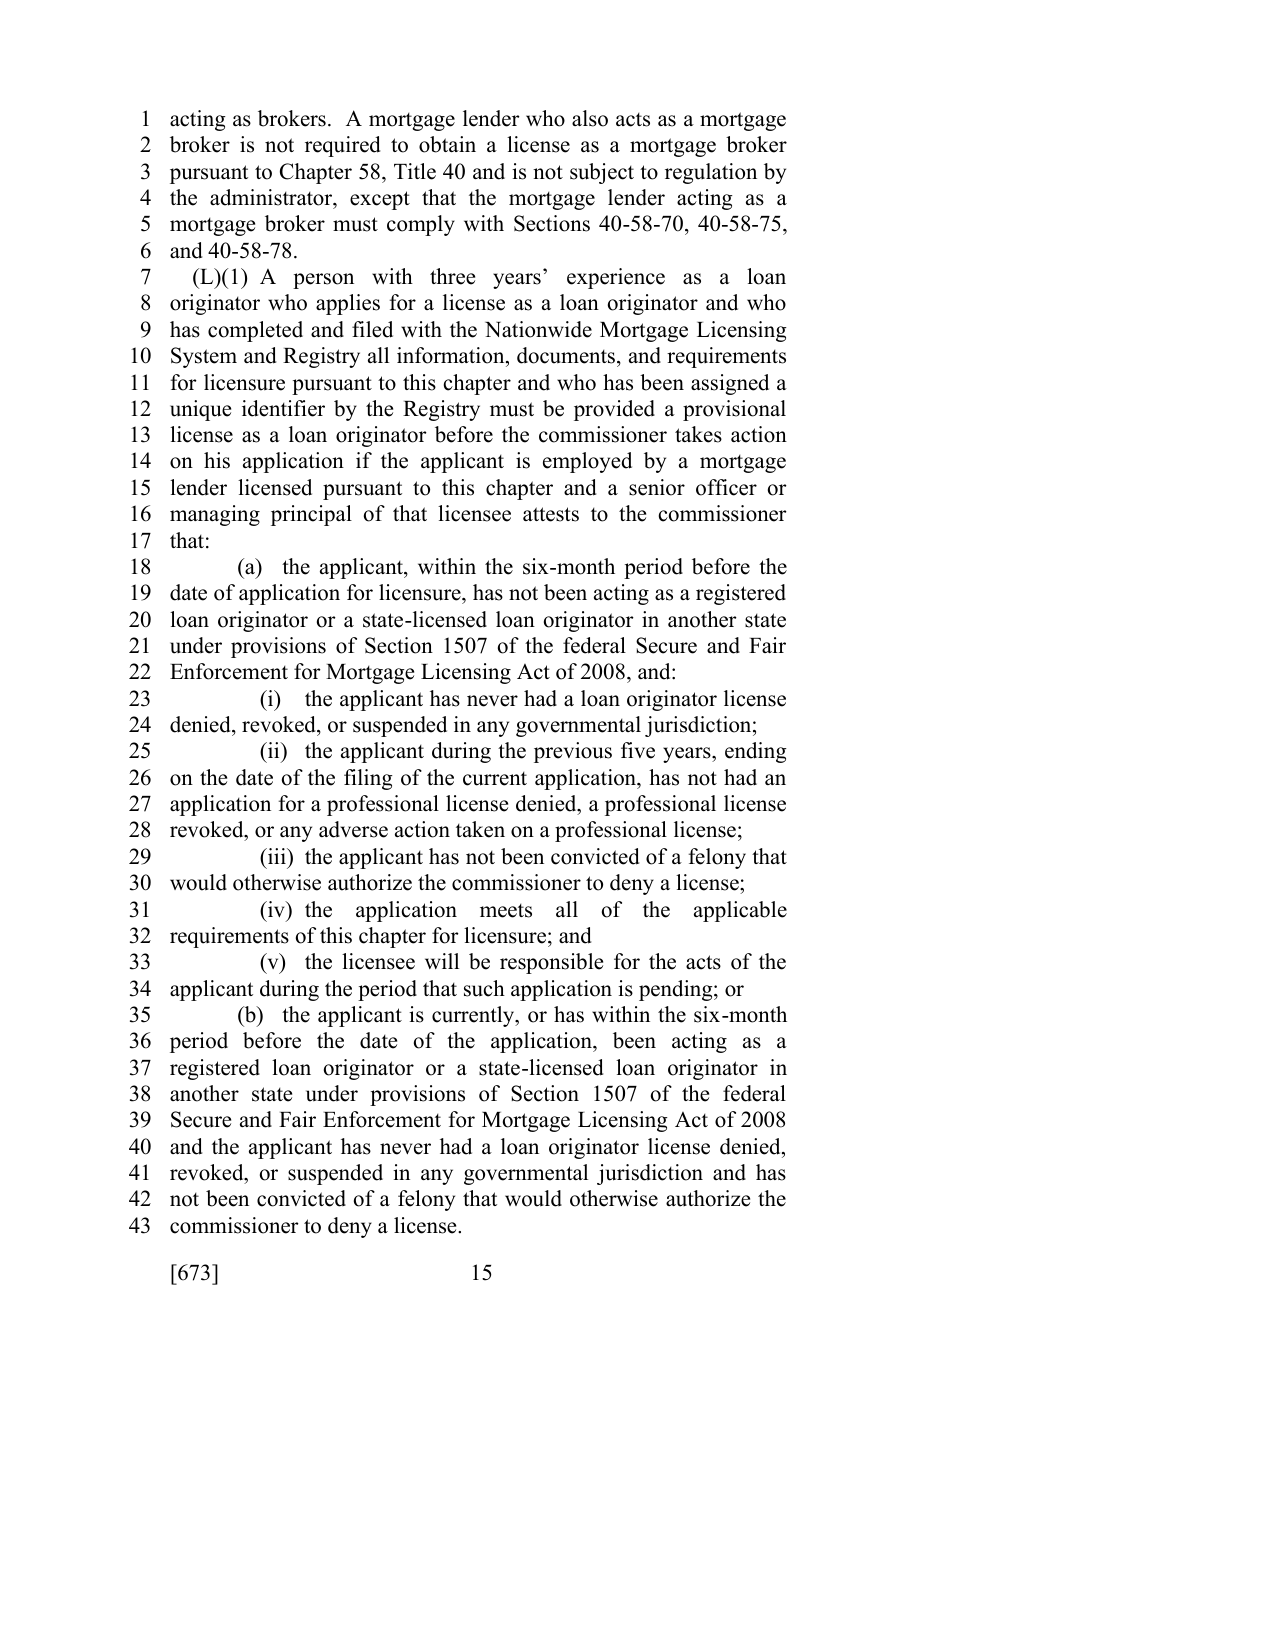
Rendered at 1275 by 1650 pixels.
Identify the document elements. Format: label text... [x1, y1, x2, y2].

text (L)(1) A person with three years’ experience as a loan originator who applies for a license as a loan originator and who has completed and filed with the Nationwide Mortgage Licensing System and Registry all information, documents, and requirements for licensure pursuant to this chapter and who has been assigned a unique identifier by the Registry must be provided a provisional license as a loan originator before the commissioner takes action on his application if the applicant is employed by a mortgage lender licensed pursuant to this chapter and a senior officer or managing principal of that licensee attests to the commissioner that: [169, 263, 787, 553]
text (i) the applicant has never had a loan originator license denied, revoked, or suspended in any governmental jurisdiction; [169, 685, 787, 737]
text (v) the licensee will be responsible for the acts of the applicant during the period that such application is pending; or [169, 948, 787, 1001]
text (ii) the applicant during the previous five years, ending on the date of the filing of the current application, has not had an application for a professional license denied, a professional license revoked, or any adverse action taken on a professional license; [169, 737, 787, 843]
text (a) the applicant, within the six-month period before the date of application for licensure, has not been acting as a registered loan originator or a state-licensed loan originator in another state under provisions of Section 1507 of the federal Secure and Fair Enforcement for Mortgage Licensing Act of 2008, and: [169, 553, 787, 685]
text (b) the applicant is currently, or has within the six-month period before the date of the application, been acting as a registered loan originator or a state-licensed loan originator in another state under provisions of Section 1507 of the federal Secure and Fair Enforcement for Mortgage Licensing Act of 2008 and the applicant has never had a loan originator license denied, revoked, or suspended in any governmental jurisdiction and has not been convicted of a felony that would otherwise authorize the commissioner to deny a license. [169, 1001, 787, 1238]
text (iii) the applicant has not been convicted of a felony that would otherwise authorize the commissioner to deny a license; [169, 843, 787, 896]
text (iv) the application meets all of the applicable requirements of this chapter for licensure; and [169, 896, 787, 948]
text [169, 105, 787, 263]
